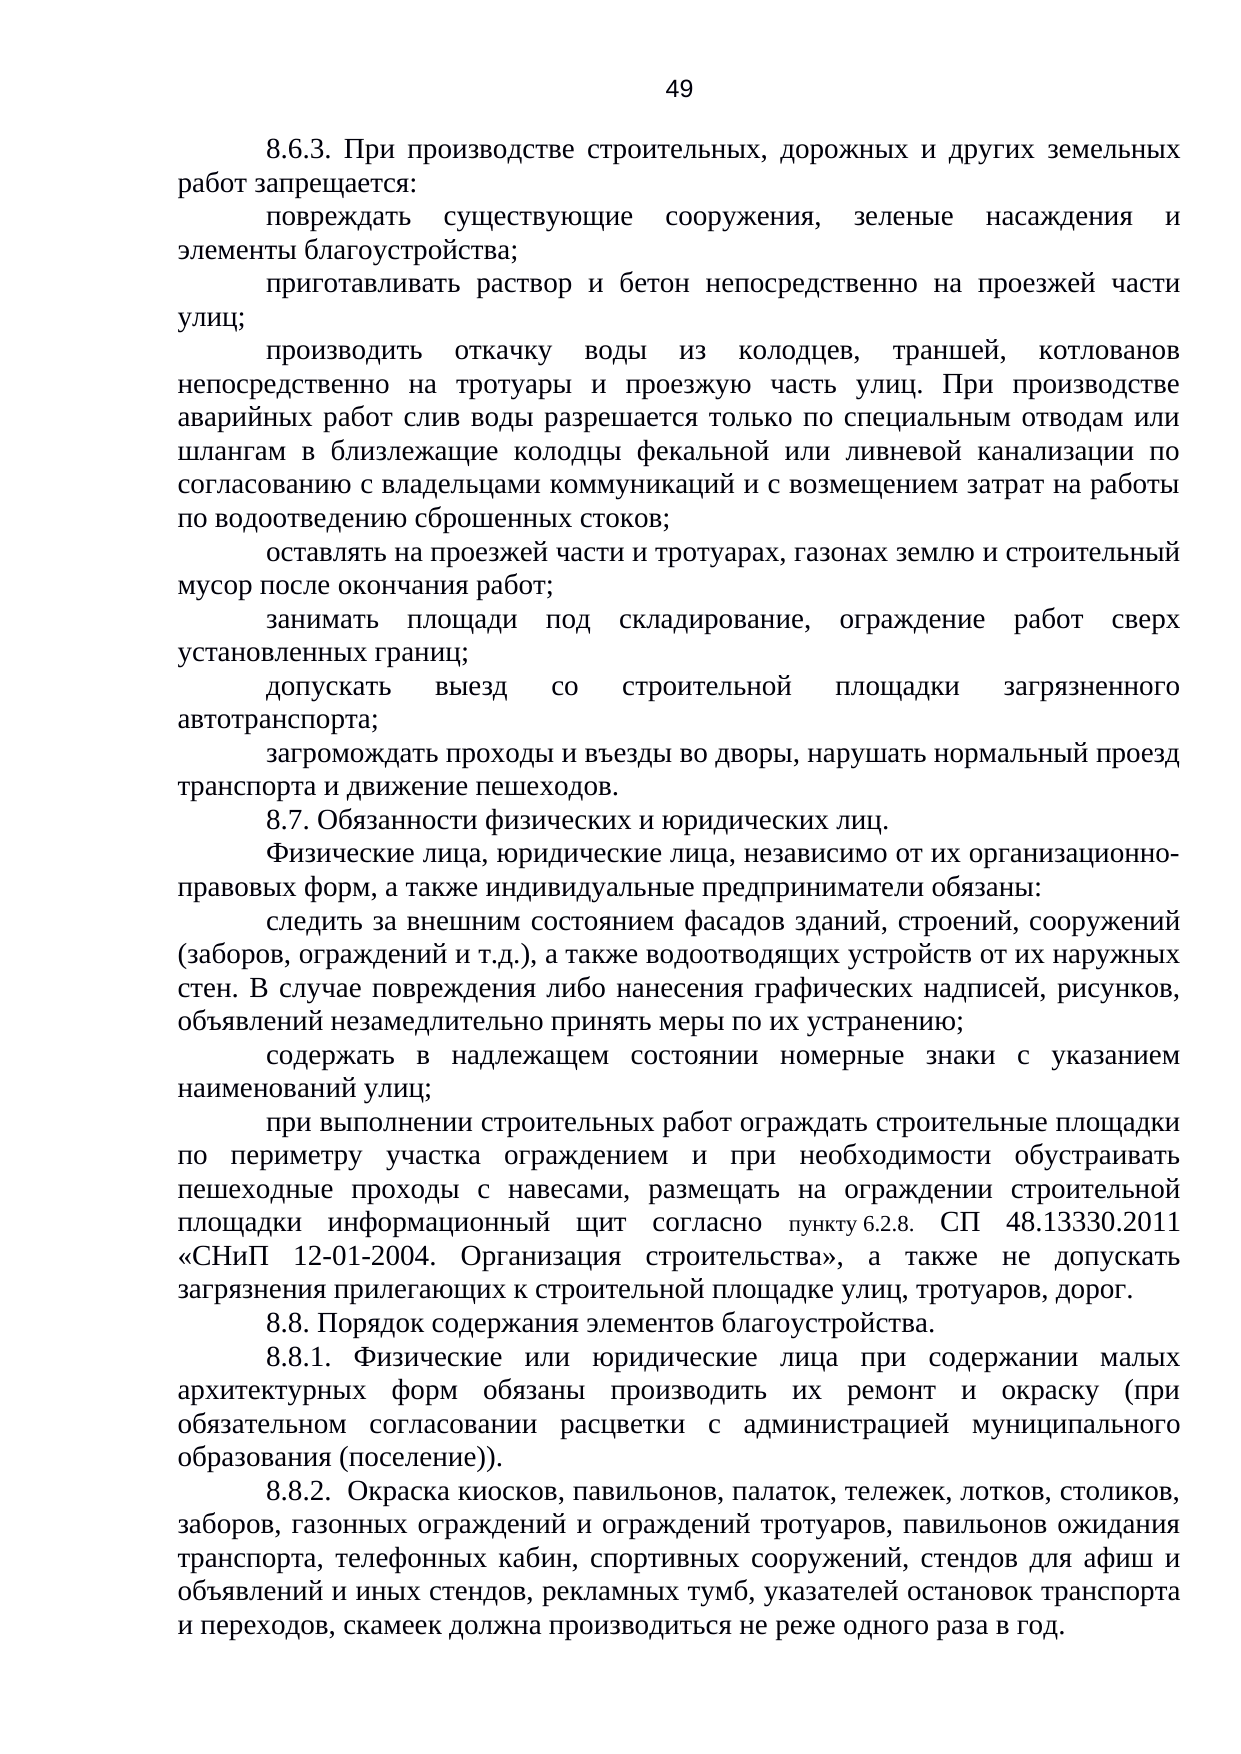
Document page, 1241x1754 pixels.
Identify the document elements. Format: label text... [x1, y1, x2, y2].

text при выполнении строительных работ ограждать строительные площадки по периметру участка ограждением и при необходимости обустраивать пешеходные проходы с навесами, размещать на ограждении строительной площадки информационный щит согласно пункту 6.2.8. СП 48.13330.2011 «СНиП 12-01-2004. Организация строительства», а также не допускать загрязнения прилегающих к строительной площадке улиц, тротуаров, дорог. [177, 1104, 1181, 1305]
text 8.8.2. Окраска киосков, павильонов, палаток, тележек, лотков, столиков, заборов, газонных ограждений и ограждений тротуаров, павильонов ожидания транспорта, телефонных кабин, спортивных сооружений, стендов для афиш и объявлений и иных стендов, рекламных тумб, указателей остановок транспорта и переходов, скамеек должна производиться не реже одного раза в год. [177, 1473, 1181, 1641]
text производить откачку воды из колодцев, траншей, котлованов непосредственно на тротуары и проезжую часть улиц. При производстве аварийных работ слив воды разрешается только по специальным отводам или шлангам в близлежащие колодцы фекальной или ливневой канализации по согласованию с владельцами коммуникаций и с возмещением затрат на работы по водоотведению сброшенных стоков; [177, 332, 1181, 534]
text занимать площади под складирование, ограждение работ сверх установленных границ; [177, 601, 1181, 668]
text оставлять на проезжей части и тротуарах, газонах землю и строительный мусор после окончания работ; [177, 534, 1181, 601]
text 8.8.1. Физические или юридические лица при содержании малых архитектурных форм обязаны производить их ремонт и окраску (при обязательном согласовании расцветки с администрацией муниципального образования (поселение)). [177, 1339, 1181, 1473]
text 8.7. Обязанности физических и юридических лиц. [177, 802, 1181, 836]
text повреждать существующие сооружения, зеленые насаждения и элементы благоустройства; [177, 198, 1181, 265]
text загромождать проходы и въезды во дворы, нарушать нормальный проезд транспорта и движение пешеходов. [177, 735, 1181, 802]
text Физические лица, юридические лица, независимо от их организационно-правовых форм, а также индивидуальные предприниматели обязаны: [177, 836, 1181, 903]
text допускать выезд со строительной площадки загрязненного автотранспорта; [177, 668, 1181, 735]
text следить за внешним состоянием фасадов зданий, строений, сооружений (заборов, ограждений и т.д.), а также водоотводящих устройств от их наружных стен. В случае повреждения либо нанесения графических надписей, рисунков, объявлений незамедлительно принять меры по их устранению; [177, 903, 1181, 1037]
text 8.8. Порядок содержания элементов благоустройства. [177, 1305, 1181, 1339]
text содержать в надлежащем состоянии номерные знаки с указанием наименований улиц; [177, 1037, 1181, 1104]
text приготавливать раствор и бетон непосредственно на проезжей части улиц; [177, 265, 1181, 332]
text 8.6.3. При производстве строительных, дорожных и других земельных работ запрещается: [177, 131, 1181, 198]
